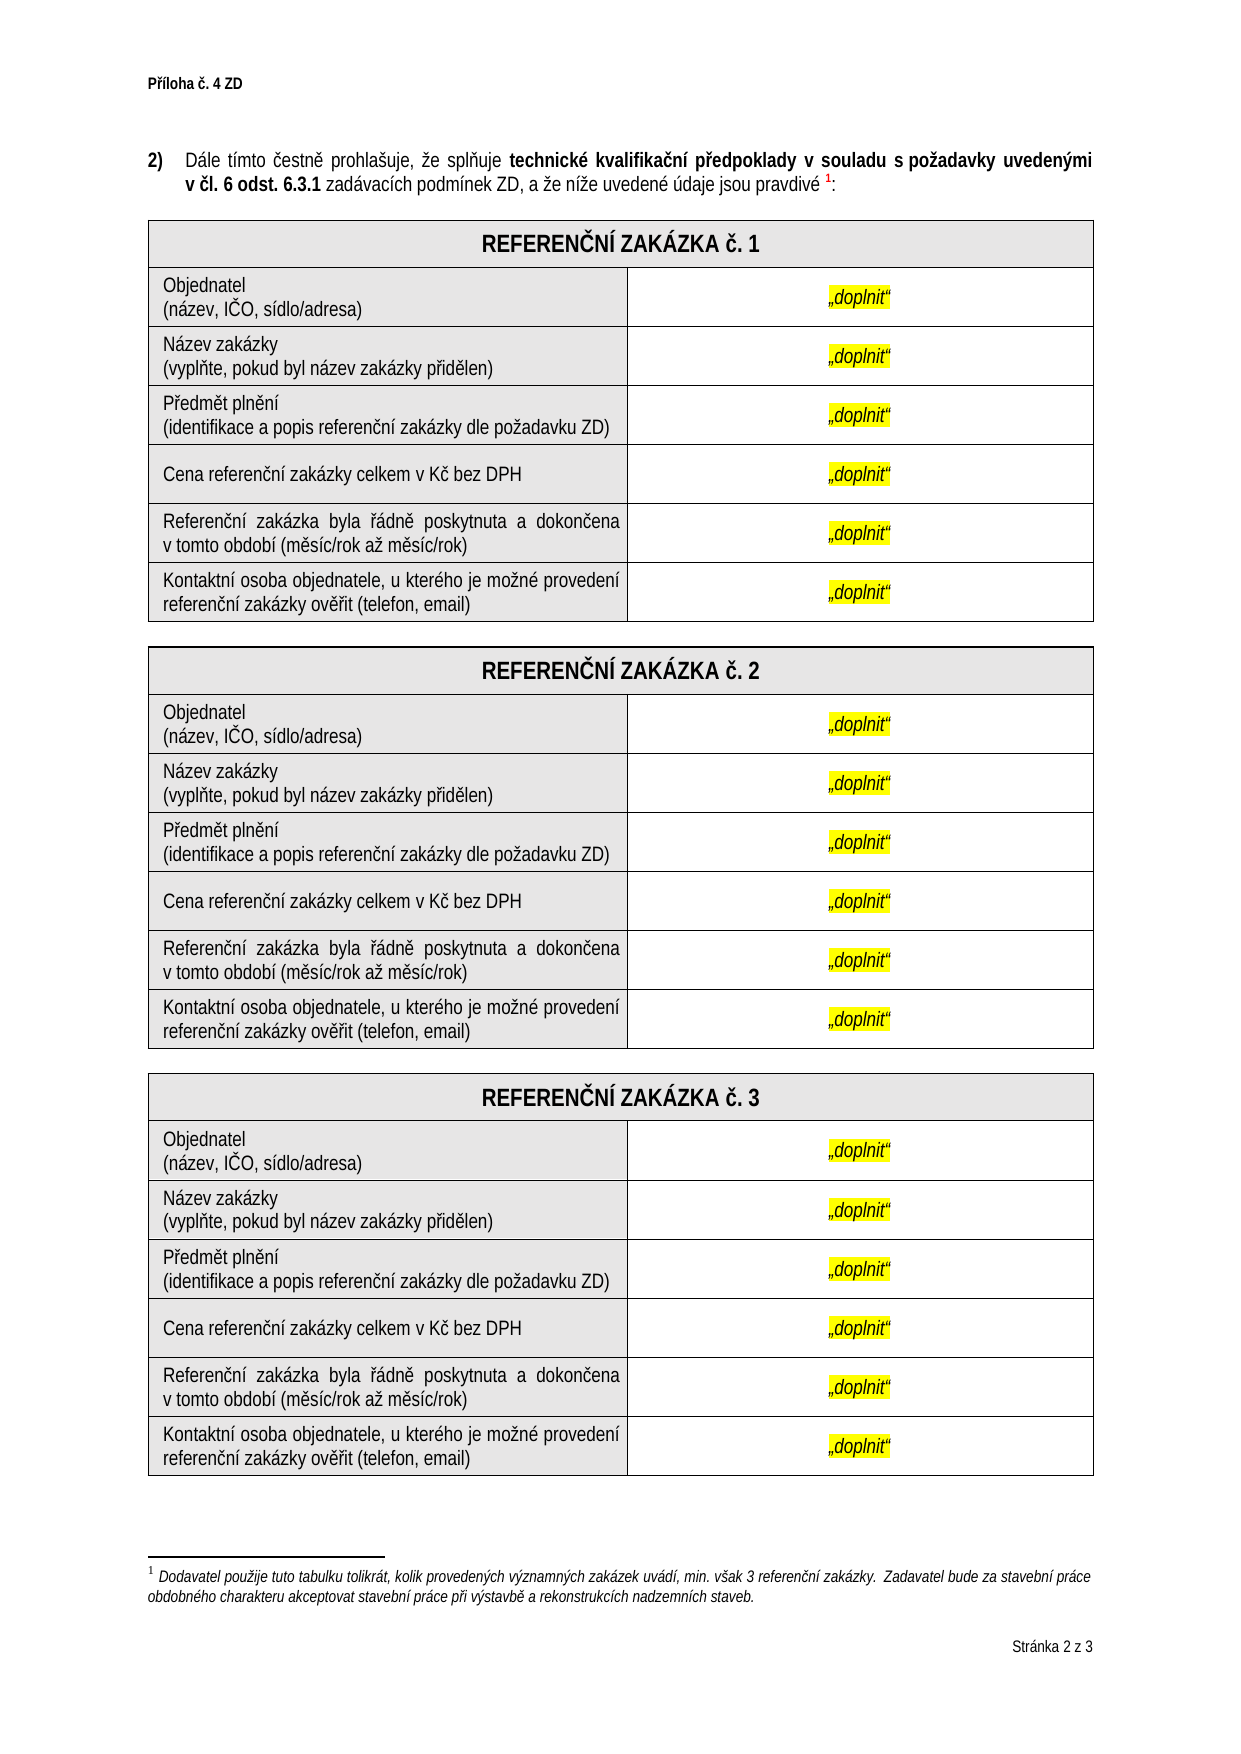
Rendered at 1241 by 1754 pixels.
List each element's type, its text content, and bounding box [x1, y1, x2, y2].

list Dále tímto čestně prohlašuje, že splňuje technické kvalifikační předpoklady v souladu s požadavky uvedenými v čl. 6 odst. 6.3.1 zadávacích podmínek ZD, a že níže uvedené údaje jsou pravdivé : [148, 148, 1093, 196]
table_cell Cena referenční zakázky celkem v Kč bez DPH [149, 1299, 627, 1357]
table_cell „doplnit“ [628, 1181, 1093, 1238]
table_cell „doplnit“ [628, 695, 1093, 753]
table_cell „doplnit“ [628, 268, 1093, 326]
table_cell „doplnit“ [628, 990, 1093, 1048]
table_cell „doplnit“ [628, 1358, 1093, 1416]
table_cell „doplnit“ [628, 1299, 1093, 1357]
table_cell Předmět plnění (identifikace a popis referenční zakázky dle požadavku ZD) [149, 813, 627, 871]
table_cell Kontaktní osoba objednatele, u kterého je možné provedení referenční zakázky ověřit (telefon, email) [149, 990, 627, 1048]
table_cell Předmět plnění (identifikace a popis referenční zakázky dle požadavku ZD) [149, 386, 627, 444]
table_cell Název zakázky (vyplňte, pokud byl název zakázky přidělen) [149, 327, 627, 385]
table_header REFERENČNÍ ZAKÁZKA č. 2 [149, 648, 1093, 694]
table_header REFERENČNÍ ZAKÁZKA č. 3 [149, 1074, 1093, 1120]
table_cell „doplnit“ [628, 813, 1093, 871]
table_cell Název zakázky (vyplňte, pokud byl název zakázky přidělen) [149, 1181, 627, 1238]
table_cell Objednatel (název, IČO, sídlo/adresa) [149, 268, 627, 326]
table_cell „doplnit“ [628, 327, 1093, 385]
table_cell „doplnit“ [628, 445, 1093, 503]
table_cell „doplnit“ [628, 1240, 1093, 1298]
table_cell Cena referenční zakázky celkem v Kč bez DPH [149, 872, 627, 930]
table_cell „doplnit“ [628, 872, 1093, 930]
table_cell Objednatel (název, IČO, sídlo/adresa) [149, 1121, 627, 1179]
table_cell Předmět plnění (identifikace a popis referenční zakázky dle požadavku ZD) [149, 1240, 627, 1298]
table_cell Cena referenční zakázky celkem v Kč bez DPH [149, 445, 627, 503]
table_cell „doplnit“ [628, 1417, 1093, 1475]
table_cell „doplnit“ [628, 931, 1093, 989]
table_cell „doplnit“ [628, 563, 1093, 621]
table_cell „doplnit“ [628, 386, 1093, 444]
table_cell „doplnit“ [628, 754, 1093, 812]
table_cell Kontaktní osoba objednatele, u kterého je možné provedení referenční zakázky ověřit (telefon, email) [149, 1417, 627, 1475]
table_cell Název zakázky (vyplňte, pokud byl název zakázky přidělen) [149, 754, 627, 812]
table_cell „doplnit“ [628, 504, 1093, 562]
table_header REFERENČNÍ ZAKÁZKA č. 1 [149, 221, 1093, 267]
table_cell Referenční zakázka byla řádně poskytnuta a dokončena v tomto období (měsíc/rok až měsíc/rok) [149, 931, 627, 989]
table_cell Kontaktní osoba objednatele, u kterého je možné provedení referenční zakázky ověřit (telefon, email) [149, 563, 627, 621]
table_cell Referenční zakázka byla řádně poskytnuta a dokončena v tomto období (měsíc/rok až měsíc/rok) [149, 1358, 627, 1416]
table_cell Objednatel (název, IČO, sídlo/adresa) [149, 695, 627, 753]
table_cell Referenční zakázka byla řádně poskytnuta a dokončena v tomto období (měsíc/rok až měsíc/rok) [149, 504, 627, 562]
table_cell „doplnit“ [628, 1121, 1093, 1179]
